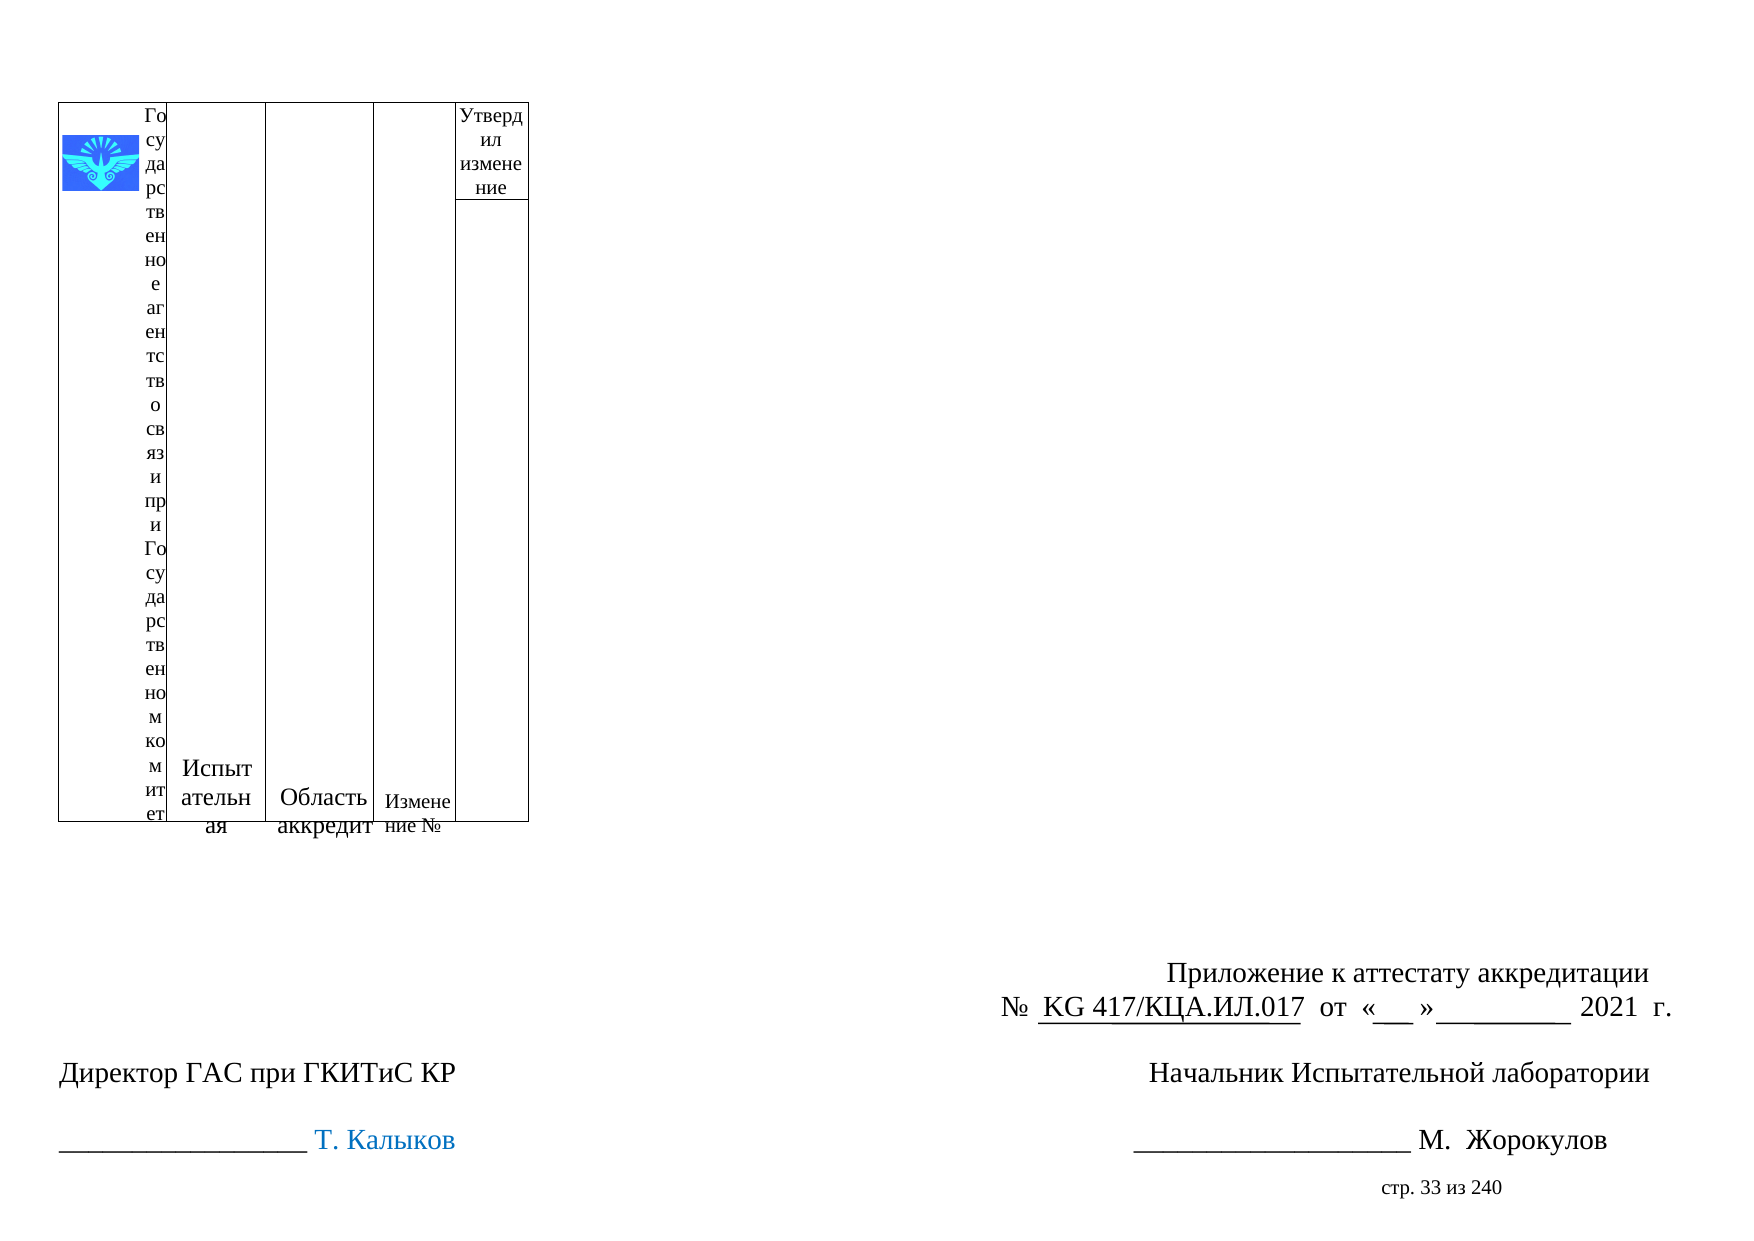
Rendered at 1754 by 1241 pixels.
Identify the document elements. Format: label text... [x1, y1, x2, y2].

text № KG 417/КЦА.ИЛ.017 от « » 2021 г. [1001, 989, 1695, 1022]
subtitle Приложение к аттестату аккредитации [1166, 955, 1695, 989]
picture [62, 135, 140, 191]
